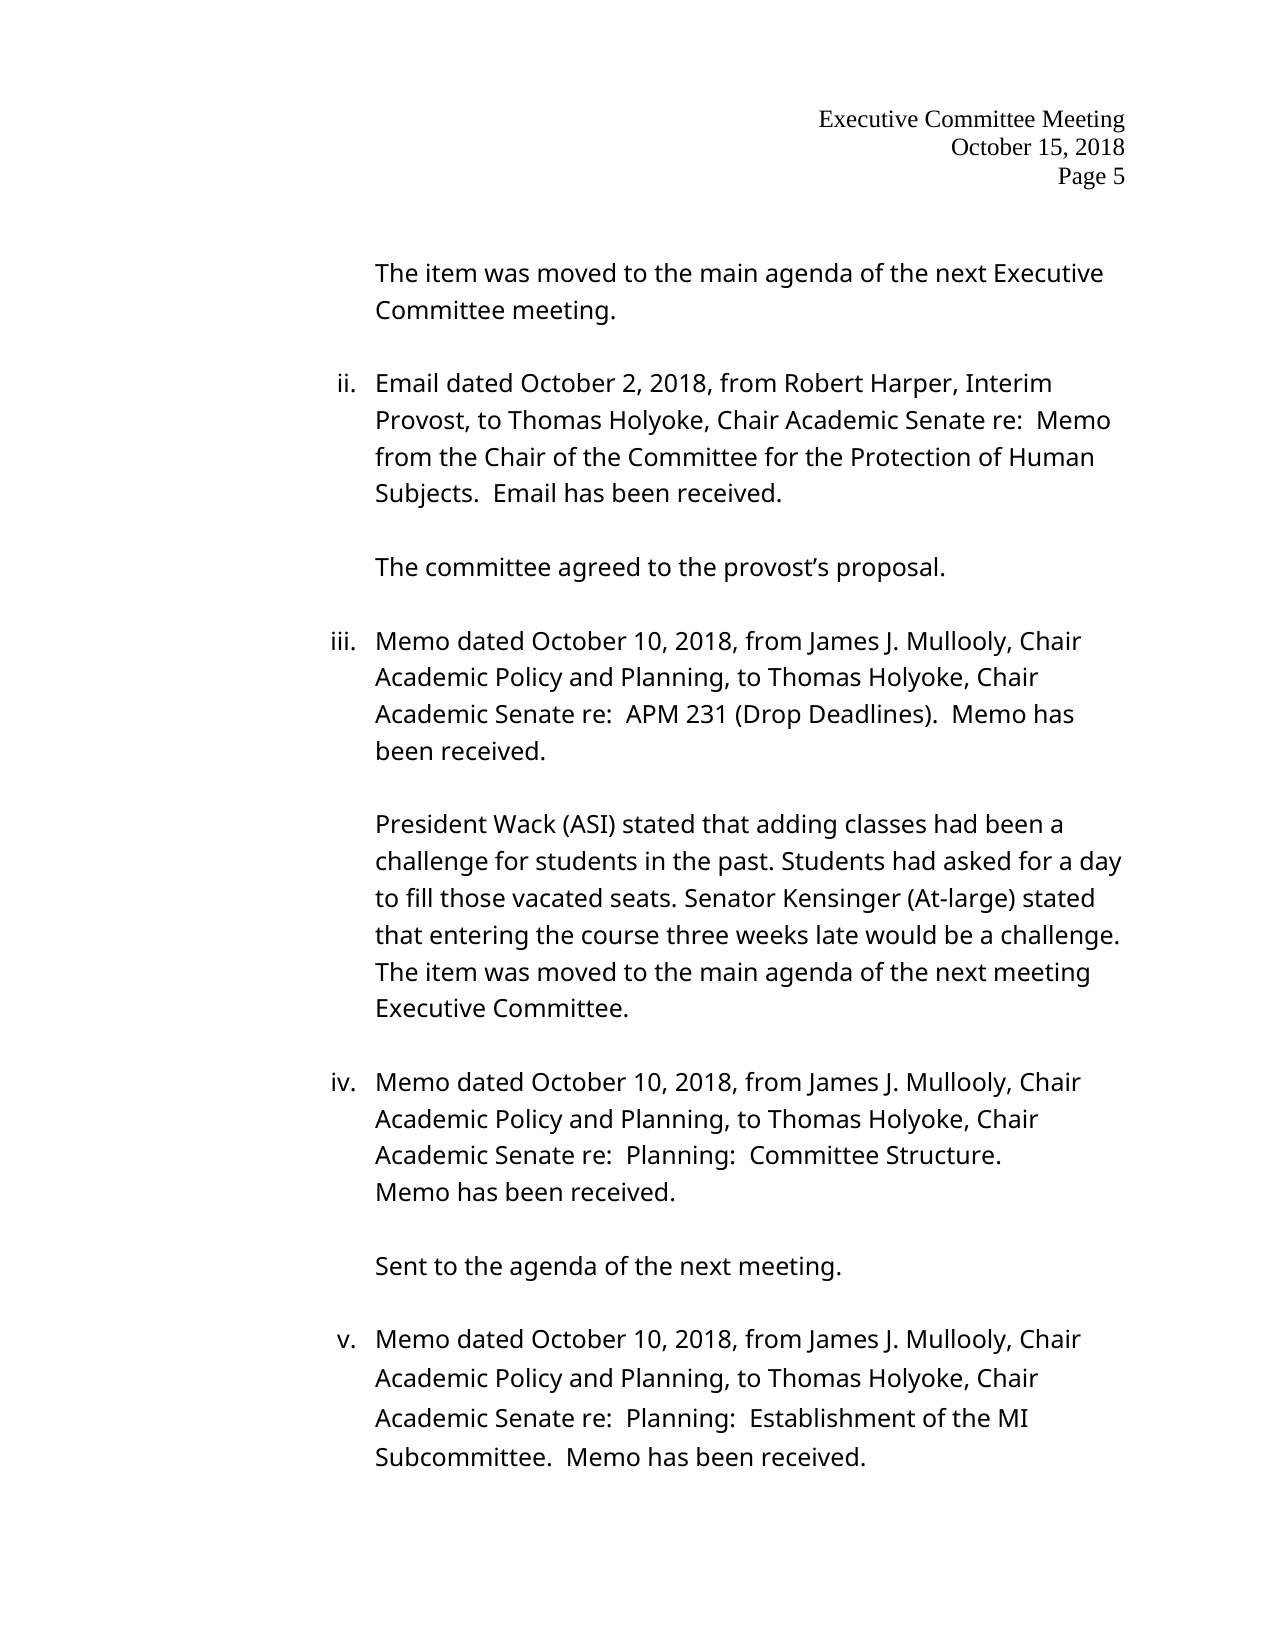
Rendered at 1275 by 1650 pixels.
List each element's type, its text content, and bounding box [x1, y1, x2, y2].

list The item was moved to the main agenda of the next meeting Executive Committee. [375, 954, 1125, 1025]
list Memo has been received. [375, 1175, 1125, 1209]
list Memo dated October 10, 2018, from James J. Mullooly, Chair Academic Policy and Planning, to Thomas Holyoke, Chair Academic Senate re: Planning: Establishment of the MI Subcommittee. Memo has been received. [356, 1322, 1125, 1473]
list The committee agreed to the provost’s proposal. [375, 550, 1125, 584]
list Email dated October 2, 2018, from Robert Harper, Interim Provost, to Thomas Holyoke, Chair Academic Senate re: Memo from the Chair of the Committee for the Protection of Human Subjects. Email has been received. [356, 366, 1125, 510]
list Sent to the agenda of the next meeting. [375, 1248, 1125, 1282]
list Memo dated October 10, 2018, from James J. Mullooly, Chair Academic Policy and Planning, to Thomas Holyoke, Chair Academic Senate re: APM 231 (Drop Deadlines). Memo has been received. [356, 623, 1125, 768]
list President Wack (ASI) stated that adding classes had been a challenge for students in the past. Students had asked for a day to fill those vacated seats. Senator Kensinger (At-large) stated that entering the course three weeks late would be a challenge. [375, 807, 1125, 951]
list Memo dated October 10, 2018, from James J. Mullooly, Chair Academic Policy and Planning, to Thomas Holyoke, Chair Academic Senate re: Planning: Committee Structure. [356, 1064, 1125, 1172]
list The item was moved to the main agenda of the next Executive Committee meeting. [375, 256, 1125, 326]
